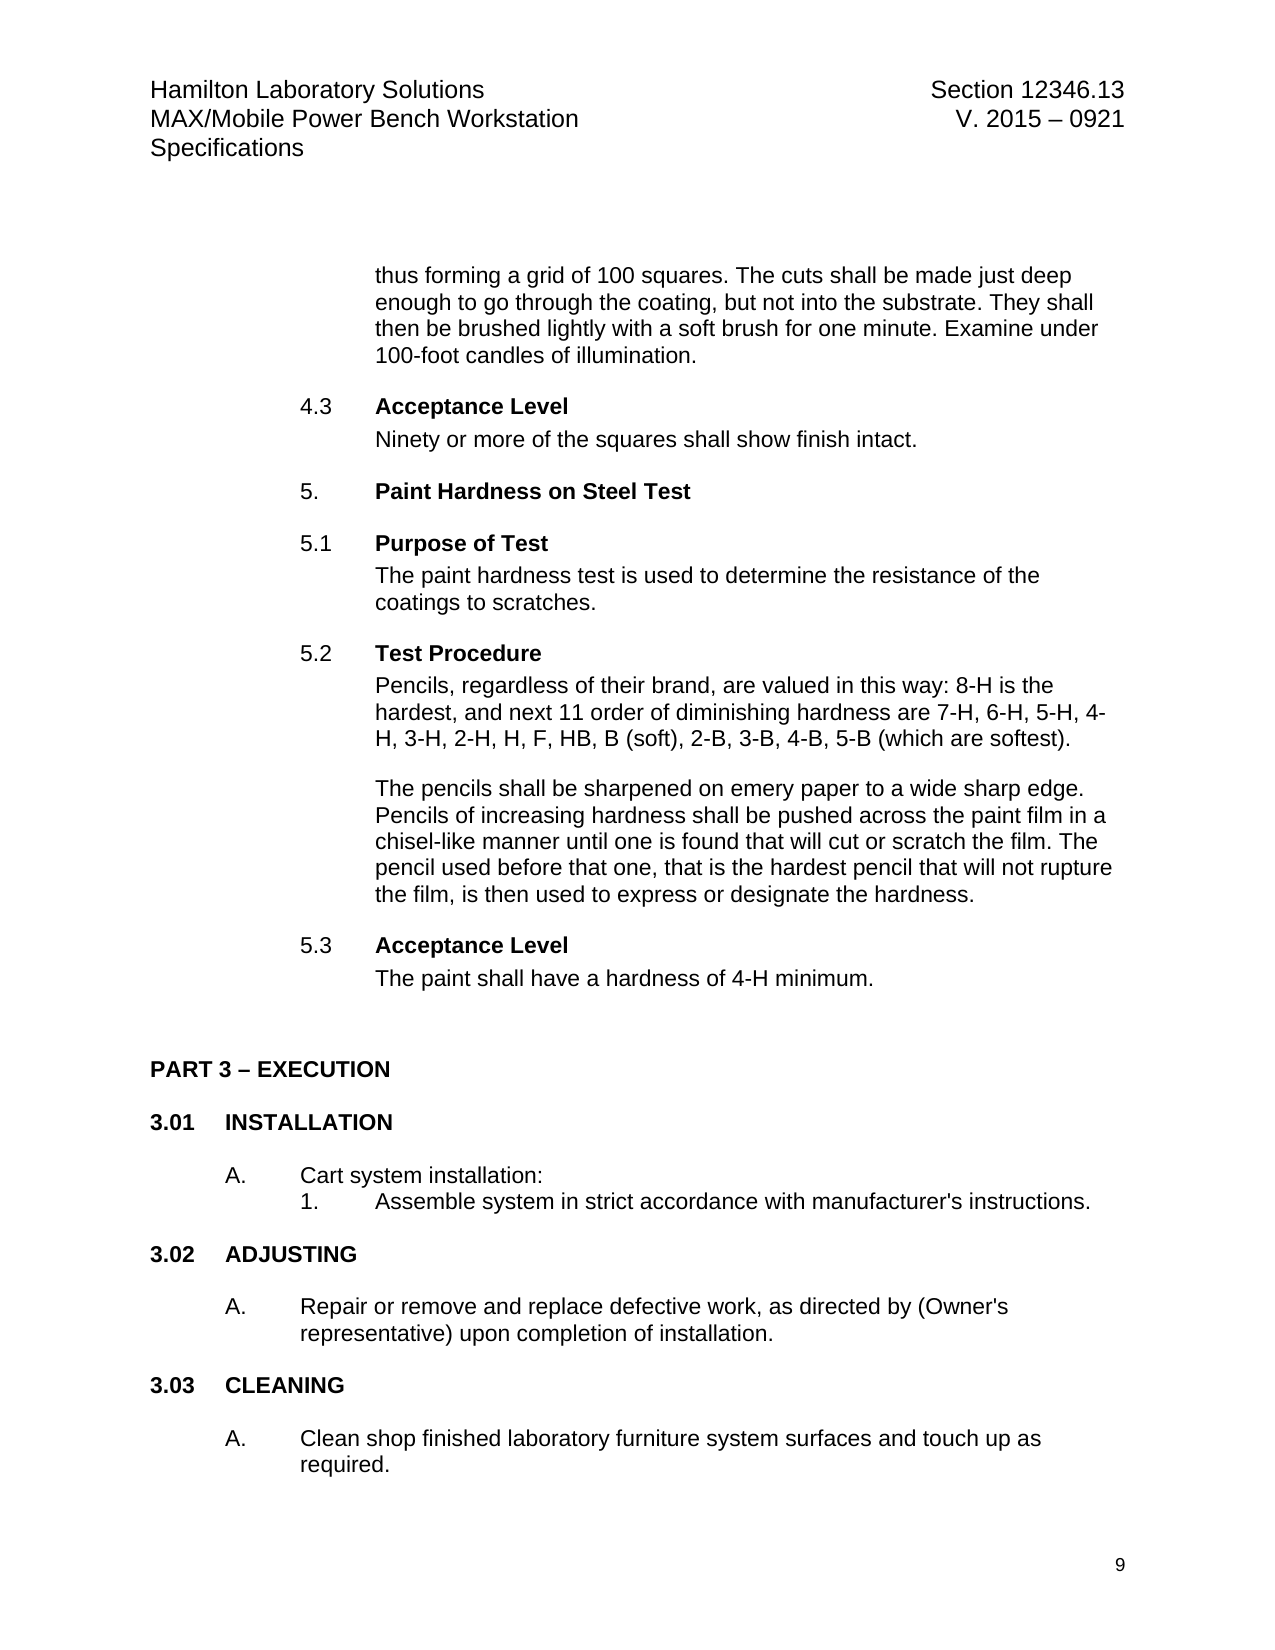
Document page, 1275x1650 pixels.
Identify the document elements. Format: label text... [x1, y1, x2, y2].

text The pencils shall be sharpened on emery paper to a wide sharp edge. Pencils of increasing hardness shall be pushed across the paint film in a chisel-like manner until one is found that will cut or scratch the film. The pencil used before that one, that is the hardest pencil that will not rupture the film, is then used to express or designate the hardness. [150, 775, 1125, 907]
text 3.02 ADJUSTING [150, 1241, 1125, 1267]
text PART 3 – EXECUTION [150, 1056, 1125, 1082]
subtitle 4.3 Acceptance Level [150, 393, 1125, 419]
subtitle 5.1 Purpose of Test [150, 529, 1125, 556]
subtitle 5.2 Test Procedure [150, 640, 1125, 666]
text A. Repair or remove and replace defective work, as directed by (Owner's representative) upon completion of installation. [150, 1293, 1125, 1346]
text The paint shall have a hardness of 4-H minimum. [375, 964, 1125, 991]
text The paint hardness test is used to determine the resistance of the coatings to scratches. [150, 562, 1125, 615]
text 1. Assemble system in strict accordance with manufacturer's instructions. [150, 1188, 1125, 1214]
text A. Cart system installation: [150, 1162, 1125, 1188]
text A. Clean shop finished laboratory furniture system surfaces and touch up as required. [150, 1425, 1125, 1478]
subtitle 5.3 Acceptance Level [150, 932, 1125, 958]
text 3.03 CLEANING [150, 1372, 1125, 1399]
text Pencils, regardless of their brand, are valued in this way: 8-H is the hardest, and next 11 order of diminishing hardness are 7-H, 6-H, 5-H, 4-H, 3-H, 2-H, H, F, HB, B (soft), 2-B, 3-B, 4-B, 5-B (which are softest). [150, 672, 1125, 752]
subtitle 5. Paint Hardness on Steel Test [150, 478, 1125, 504]
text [375, 262, 1125, 368]
text Ninety or more of the squares shall show finish intact. [150, 426, 1125, 452]
text 3.01 INSTALLATION [150, 1109, 1125, 1135]
